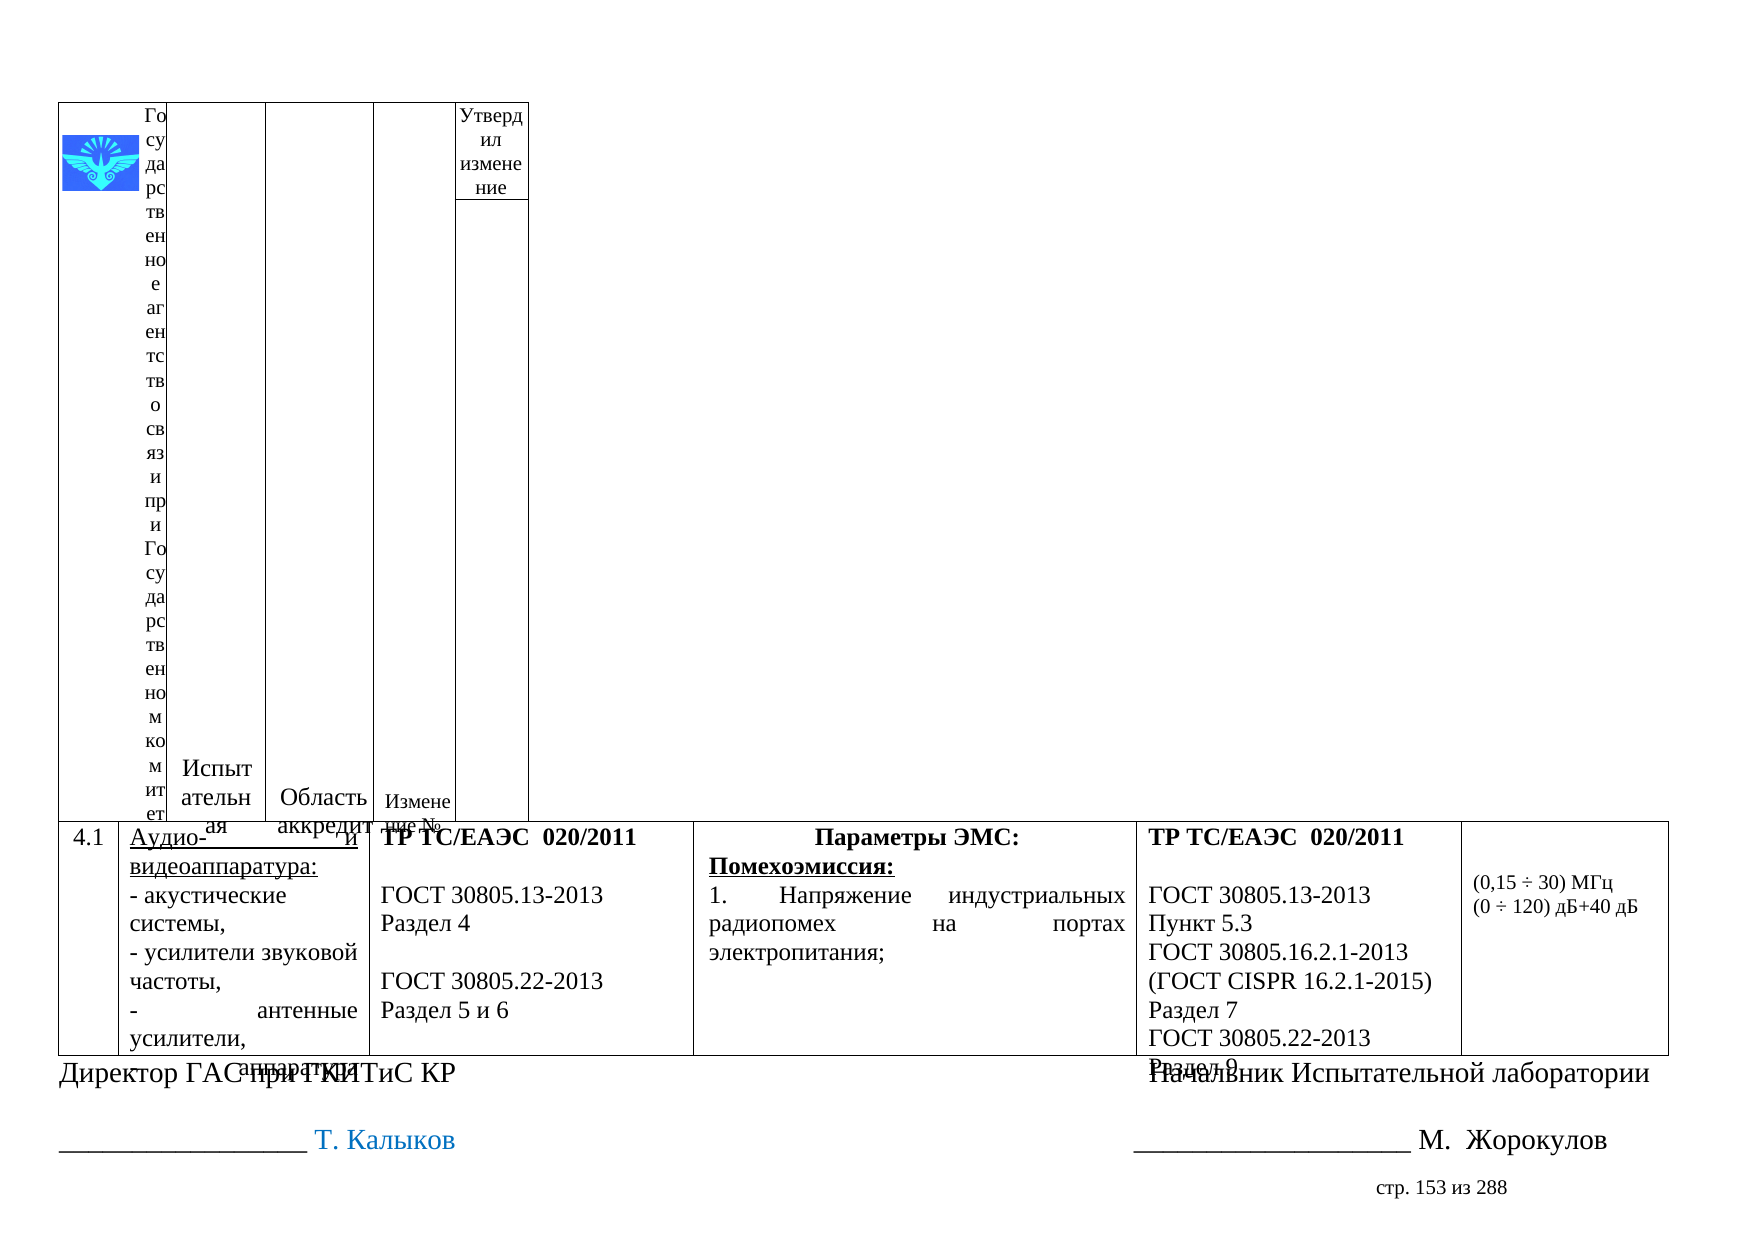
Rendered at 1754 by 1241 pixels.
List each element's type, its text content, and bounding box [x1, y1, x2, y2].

picture [62, 135, 140, 191]
table_cell ТР ТС/ЕАЭС 020/2011 ГОСТ 30805.13-2013 Раздел 4 ГОСТ 30805.22-2013 Раздел 5 и 6 [370, 822, 693, 1055]
table_cell (0,15 ÷ 30) МГц (0 ÷ 120) дБ+40 дБ (0,15 ÷ 30) МГц (0 ÷ 120) дБ+40 дБ (30 ÷ 1000) МГц (0 ÷ 120) дБ+40 дБ [1462, 822, 1668, 1055]
table_cell Аудио- и видеоаппаратура: - акустические системы, - усилители звуковой частоты, - антенные усилители, - аппаратура звукозаписывающая или звуковоспроизводящая, - аппаратура видеозаписывающая или видеовоспроизводящая, совмещенная или не совмещенная с видеотюнером, [119, 822, 369, 1055]
table_cell ТР ТС/ЕАЭС 020/2011 ГОСТ 30805.13-2013 Пункт 5.3 ГОСТ 30805.16.2.1-2013 (ГОСТ CISPR 16.2.1-2015) Раздел 7 ГОСТ 30805.22-2013 Раздел 9 ГОСТ 30805.16.2.1-2013 (ГОСТ CISPR 16.2.1-2015) Раздел 7 ГОСТ 30805.22-2013 Раздел 9 ГОСТ 30805.13-2013 Пункт 5.6 ГОСТ 30805.16.2.2-2013 [1137, 822, 1461, 1055]
table_cell Параметры ЭМС: Помехоэмиссия: Напряжение индустриальных радиопомех на портах электропитания; Общее несимметричное напряжение и ток индустриальных радиопомех на портах связи; Мощность индустриальных радиопомех в сетевом шнуре; [694, 822, 1136, 1055]
table_cell 4.1 [59, 822, 118, 1055]
